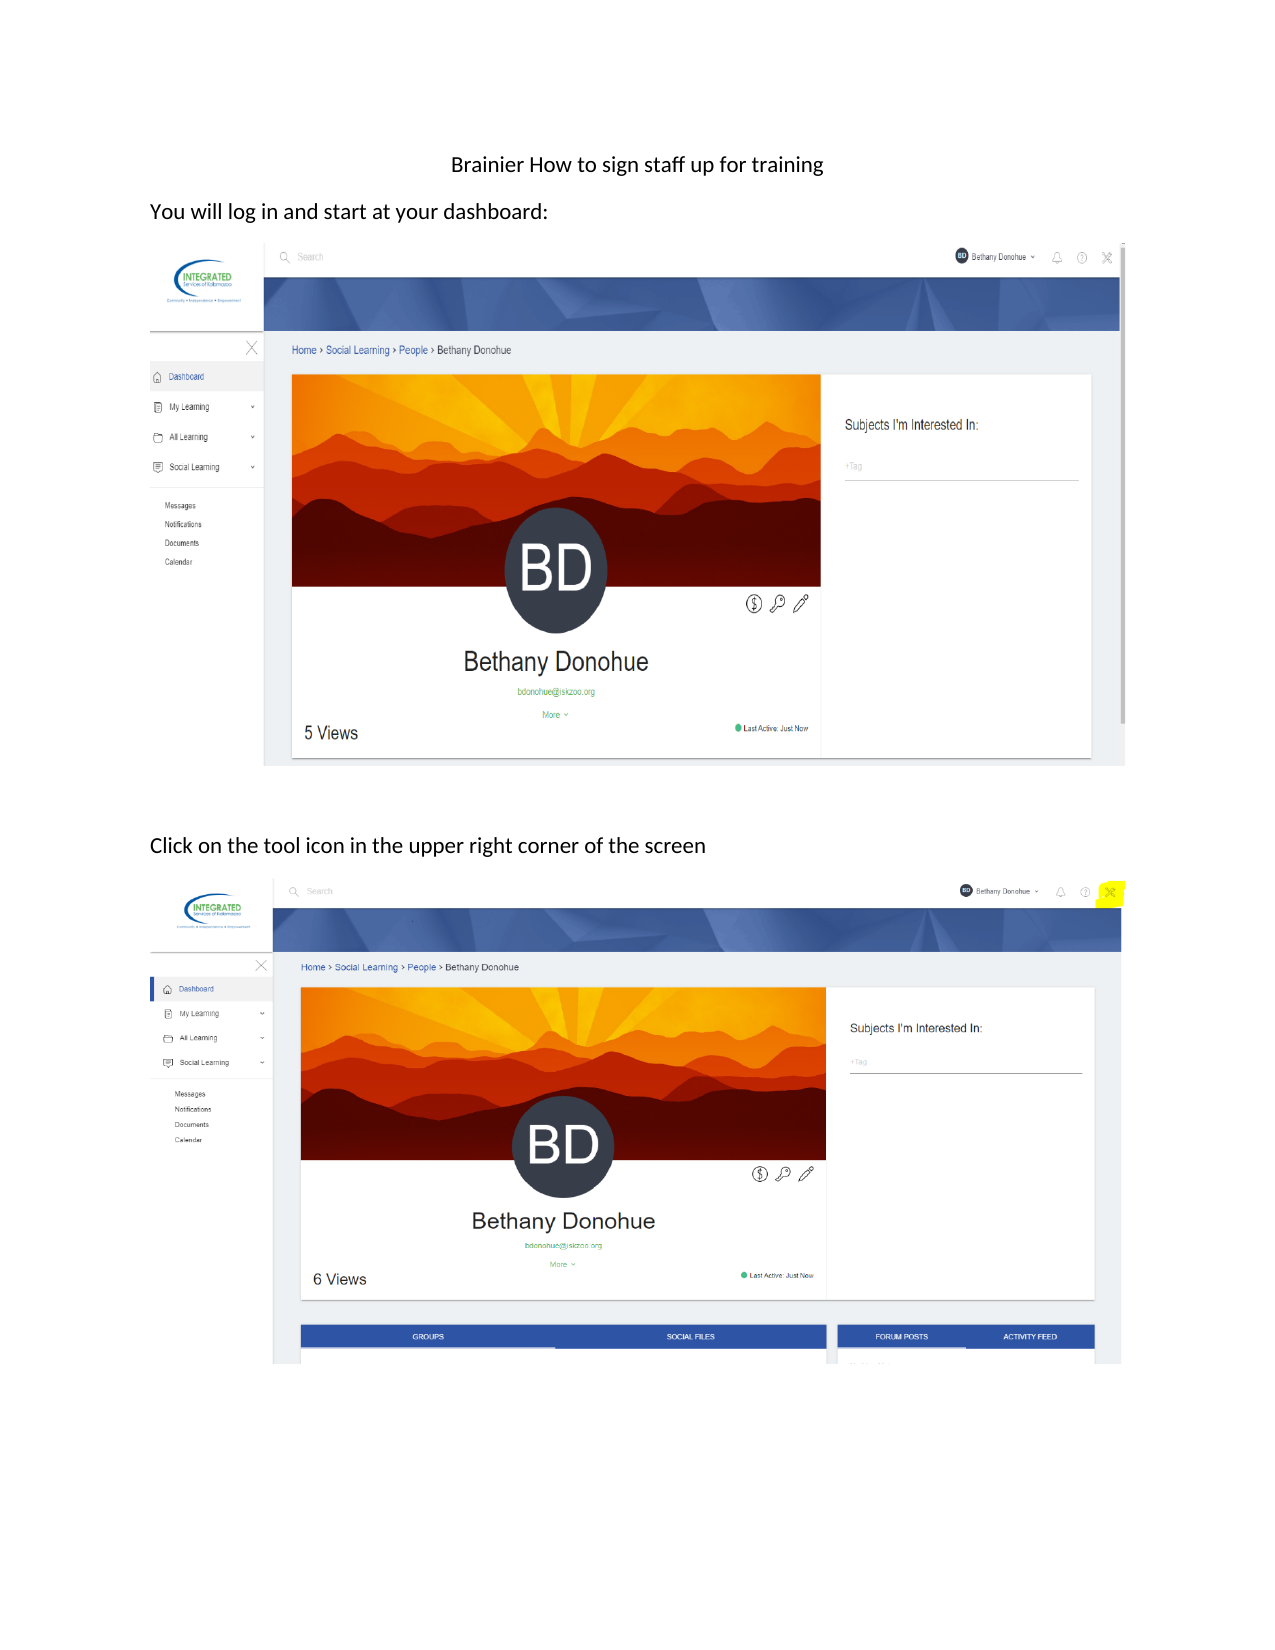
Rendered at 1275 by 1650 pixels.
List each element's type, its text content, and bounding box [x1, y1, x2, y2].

picture [150, 878, 1125, 1364]
text Brainier How to sign staff up for training [150, 150, 1125, 178]
text Click on the tool icon in the upper right corner of the screen [150, 831, 1125, 859]
text You will log in and start at your dashboard: [150, 197, 1125, 225]
picture [150, 243, 1125, 766]
